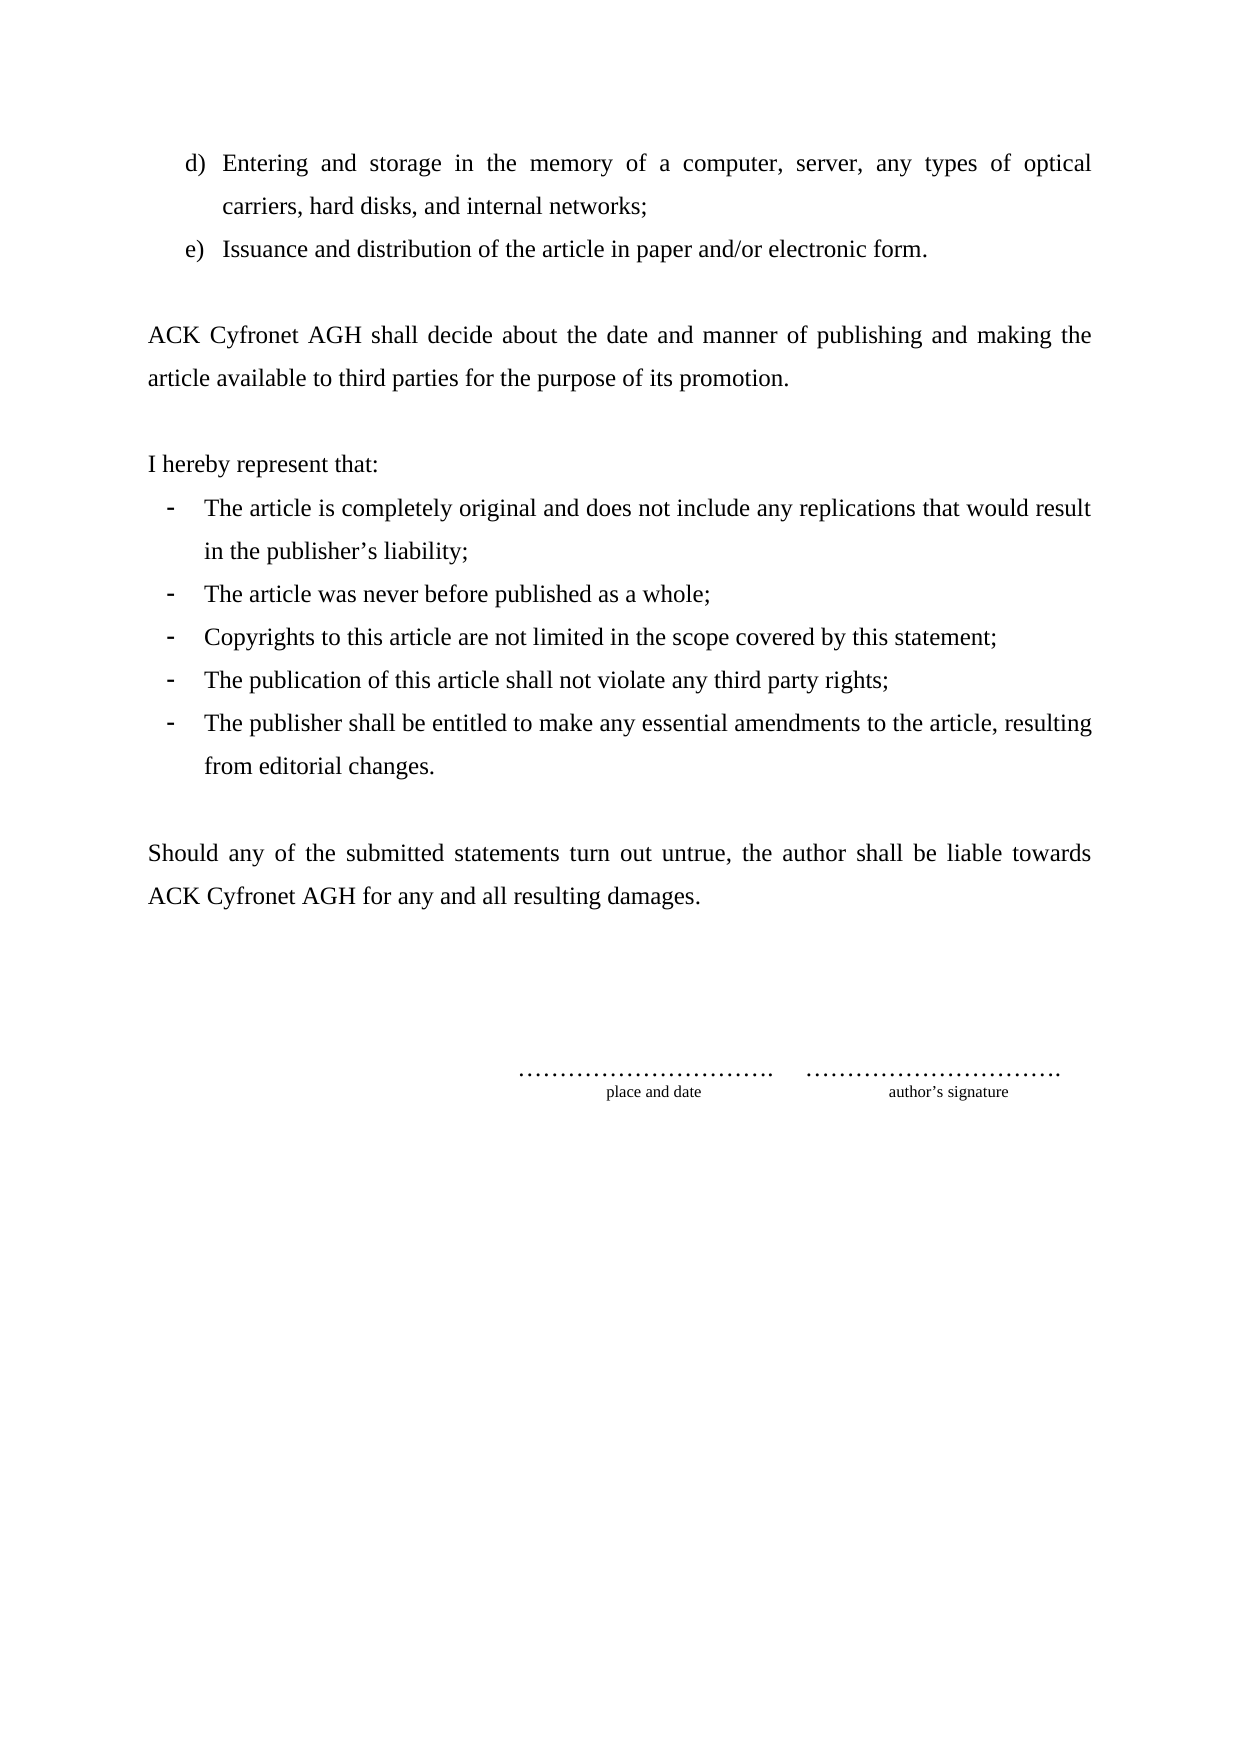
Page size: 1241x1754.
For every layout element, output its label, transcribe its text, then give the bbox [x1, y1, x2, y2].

list The publication of this article shall not violate any third party rights; [166, 665, 1093, 694]
text I hereby represent that: [148, 449, 1093, 478]
list Copyrights to this article are not limited in the scope covered by this statement; [166, 622, 1093, 651]
text place and date author’s signature [523, 1082, 1093, 1101]
text …………………………. …………………………. [485, 1053, 1093, 1082]
list The publisher shall be entitled to make any essential amendments to the article, resulting from editorial changes. [166, 708, 1093, 780]
list Entering and storage in the memory of a computer, server, any types of optical carriers, hard disks, and internal networks; [185, 148, 1093, 219]
list The article was never before published as a whole; [166, 579, 1093, 608]
list Issuance and distribution of the article in paper and/or electronic form. [185, 234, 1093, 263]
text ACK Cyfronet AGH shall decide about the date and manner of publishing and making the article available to third parties for the purpose of its promotion. [148, 320, 1093, 392]
list The article is completely original and does not include any replications that would result in the publisher’s liability; [166, 493, 1093, 564]
text Should any of the submitted statements turn out untrue, the author shall be liable towards ACK Cyfronet AGH for any and all resulting damages. [148, 838, 1093, 909]
